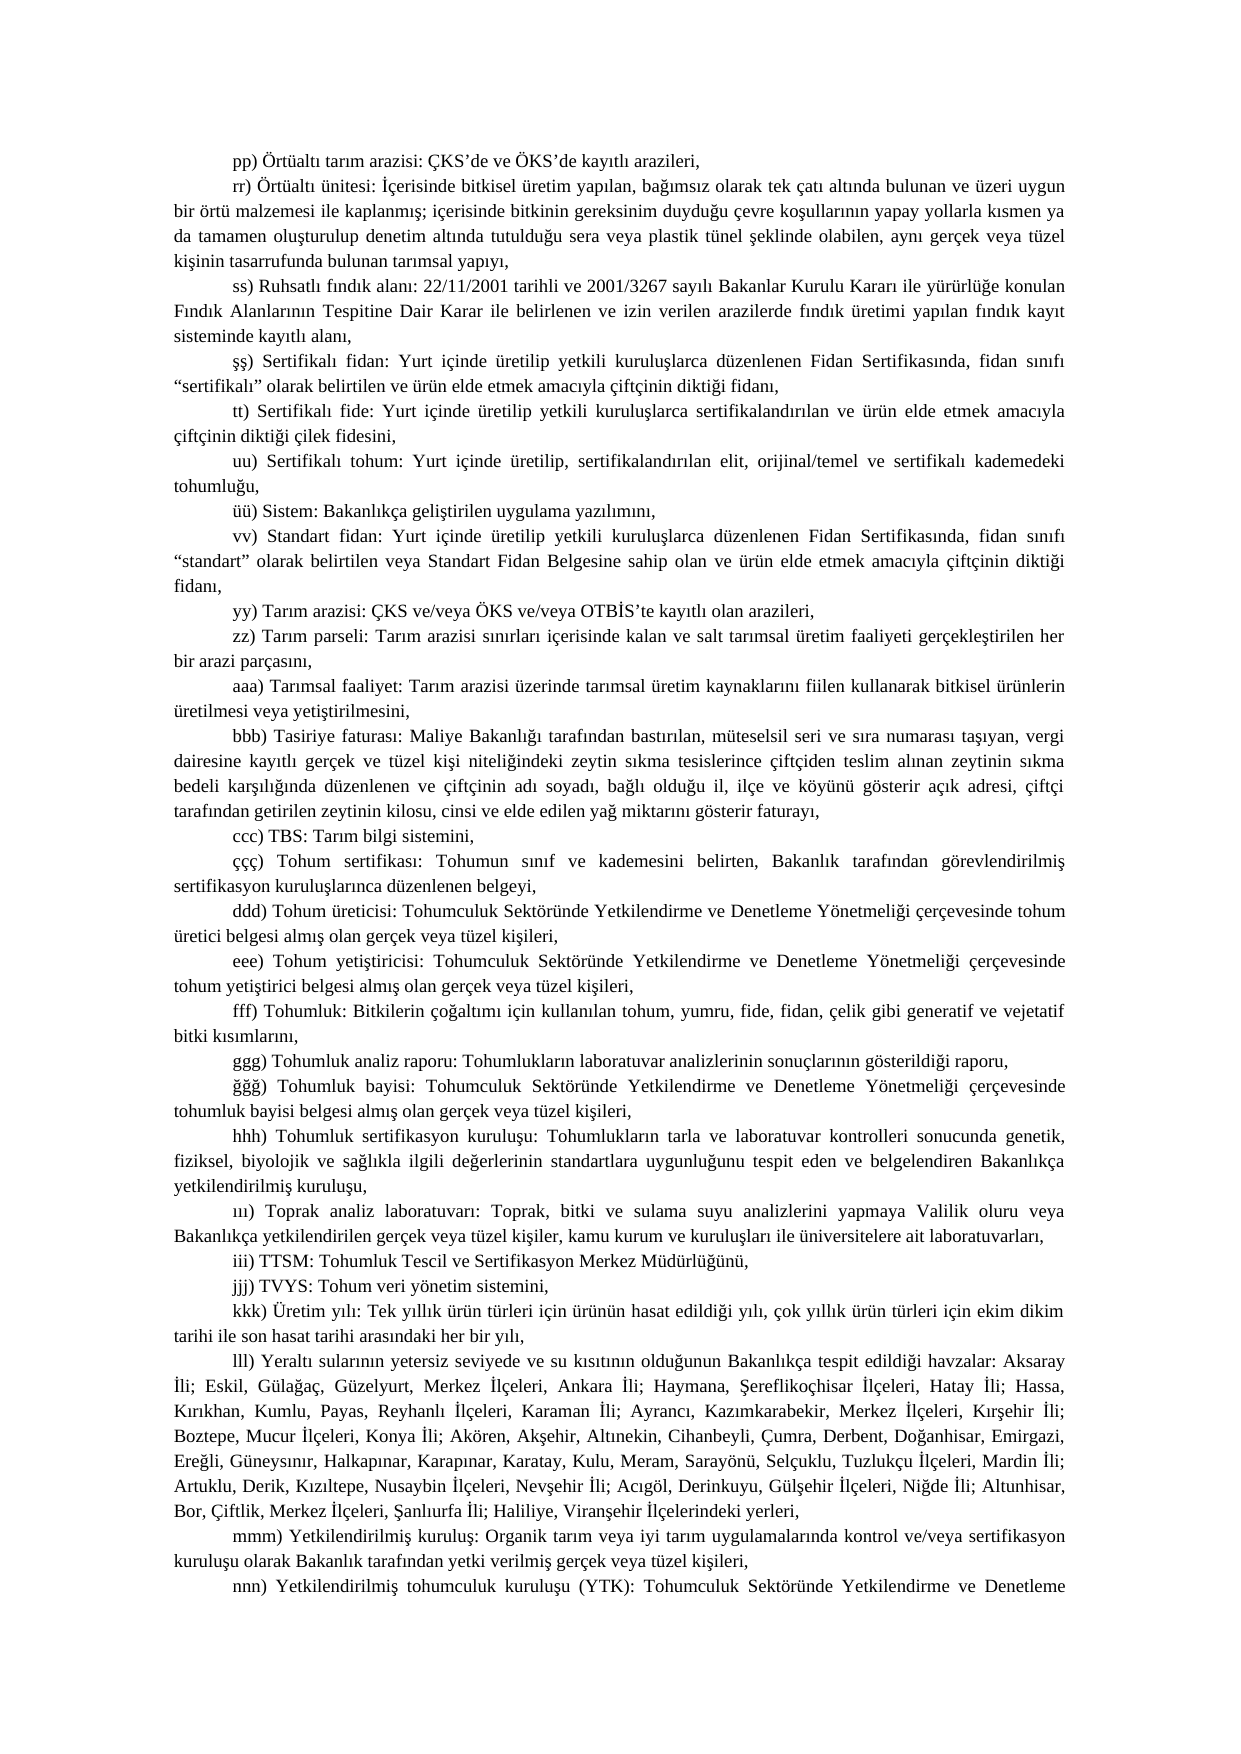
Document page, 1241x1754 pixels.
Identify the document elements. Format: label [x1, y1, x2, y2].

table_header [148, 148, 1093, 1598]
